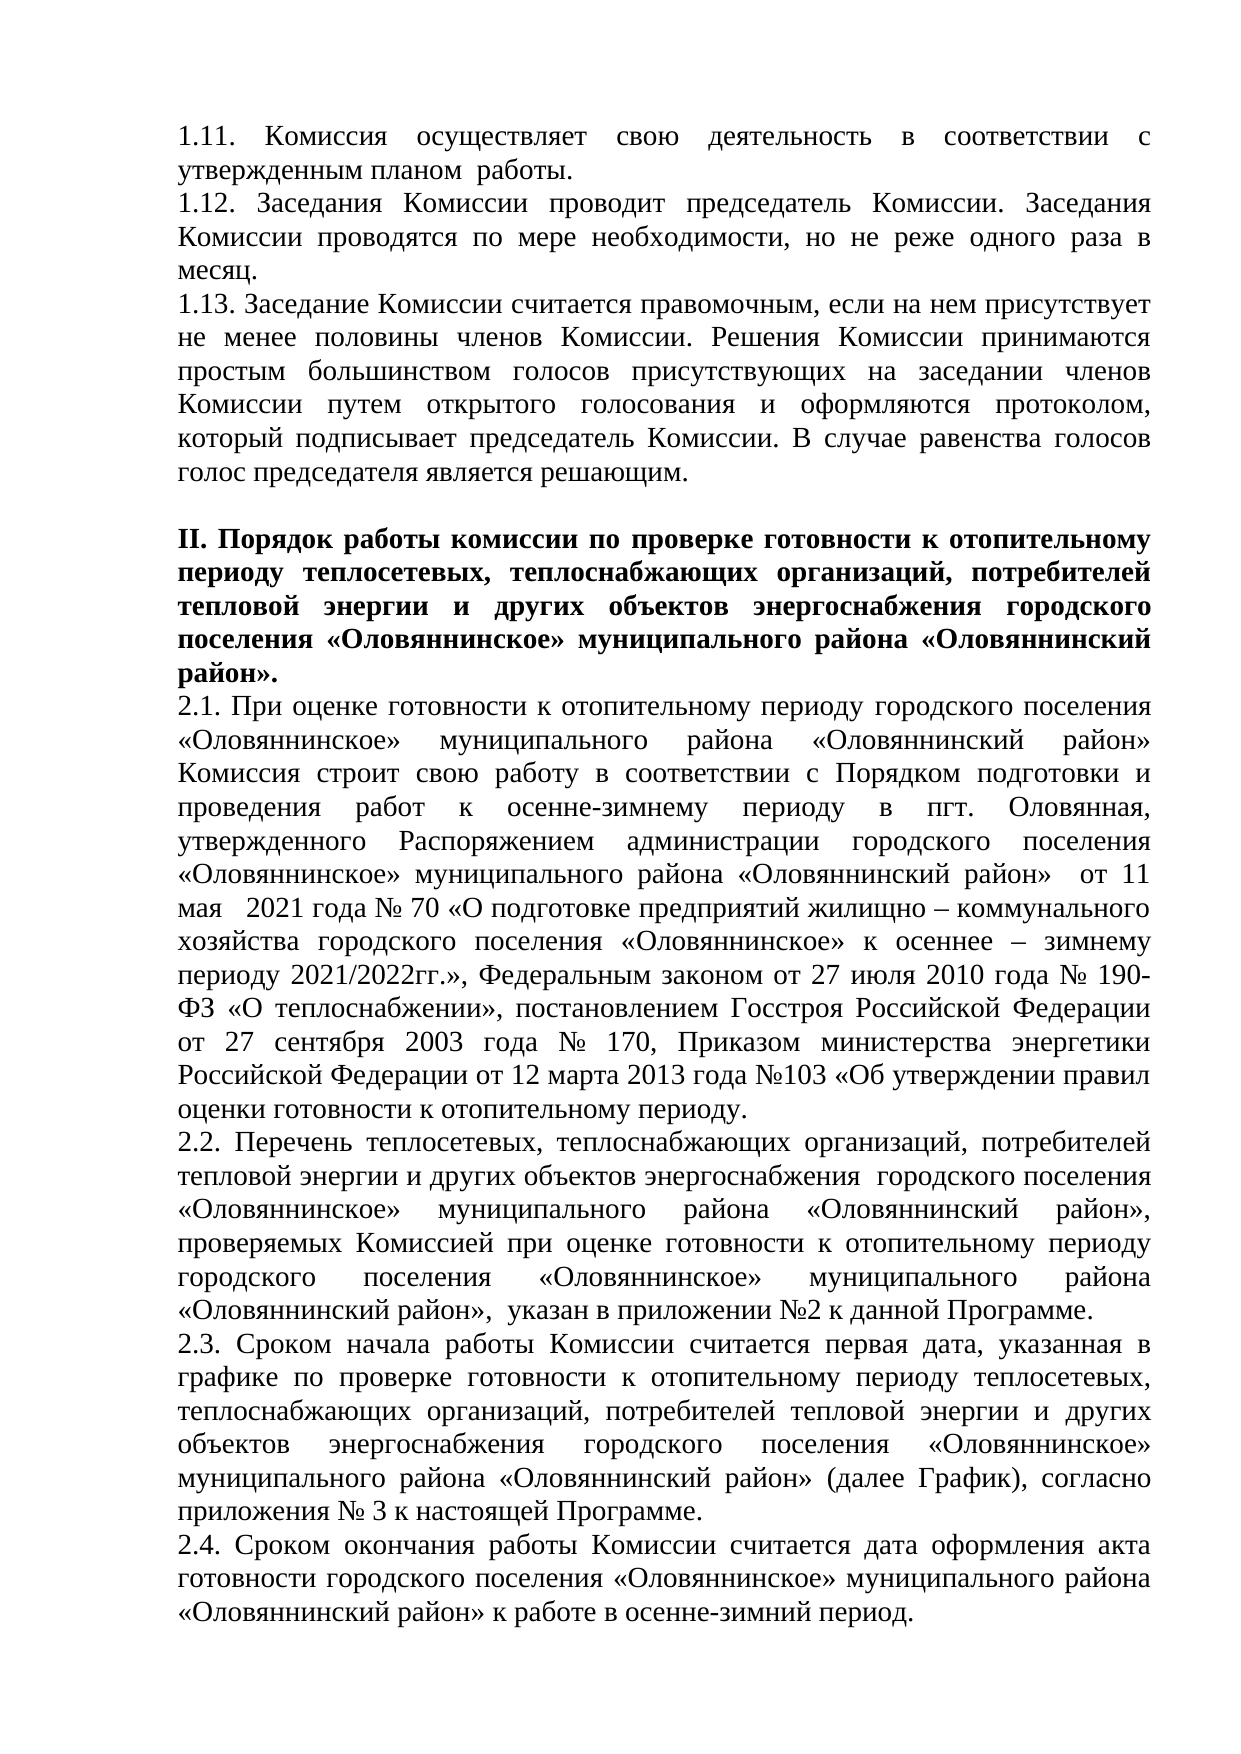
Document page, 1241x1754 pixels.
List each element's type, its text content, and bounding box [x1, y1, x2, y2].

text 2.3. Сроком начала работы Комиссии считается первая дата, указанная в графике по проверке готовности к отопительному периоду теплосетевых, теплоснабжающих организаций, потребителей тепловой энергии и других объектов энергоснабжения городского поселения «Оловяннинское» муниципального района «Оловяннинский район» (далее График), согласно приложения № 3 к настоящей Программе. [177, 1326, 1152, 1527]
text II. Порядок работы комиссии по проверке готовности к отопительному периоду теплосетевых, теплоснабжающих организаций, потребителей тепловой энергии и других объектов энергоснабжения городского поселения «Оловяннинское» муниципального района «Оловяннинский район». [177, 521, 1152, 688]
text 1.12. Заседания Комиссии проводит председатель Комиссии. Заседания Комиссии проводятся по мере необходимости, но не реже одного раза в месяц. [177, 185, 1152, 286]
text 2.4. Сроком окончания работы Комиссии считается дата оформления акта готовности городского поселения «Оловяннинское» муниципального района «Оловяннинский район» к работе в осенне-зимний период. [177, 1527, 1152, 1628]
text 2.2. Перечень теплосетевых, теплоснабжающих организаций, потребителей тепловой энергии и других объектов энергоснабжения городского поселения «Оловяннинское» муниципального района «Оловяннинский район», проверяемых Комиссией при оценке готовности к отопительному периоду городского поселения «Оловяннинское» муниципального района «Оловяннинский район», указан в приложении №2 к данной Программе. [177, 1124, 1152, 1326]
text 2.1. При оценке готовности к отопительному периоду городского поселения «Оловяннинское» муниципального района «Оловяннинский район» Комиссия строит свою работу в соответствии с Порядком подготовки и проведения работ к осенне-зимнему периоду в пгт. Оловянная, утвержденного Распоряжением администрации городского поселения «Оловяннинское» муниципального района «Оловяннинский район» от 11 мая 2021 года № 70 «О подготовке предприятий жилищно – коммунального хозяйства городского поселения «Оловяннинское» к осеннее – зимнему периоду 2021/2022гг.», Федеральным законом от 27 июля 2010 года № 190-ФЗ «О теплоснабжении», постановлением Госстроя Российской Федерации от 27 сентября 2003 года № 170, Приказом министерства энергетики Российской Федерации от 12 марта 2013 года №103 «Об утверждении правил оценки готовности к отопительному периоду. [177, 688, 1152, 1124]
text 1.13. Заседание Комиссии считается правомочным, если на нем присутствует не менее половины членов Комиссии. Решения Комиссии принимаются простым большинством голосов присутствующих на заседании членов Комиссии путем открытого голосования и оформляются протоколом, который подписывает председатель Комиссии. В случае равенства голосов голос председателя является решающим. [177, 286, 1152, 487]
text 1.11. Комиссия осуществляет свою деятельность в соответствии с утвержденным планом работы. [177, 118, 1152, 185]
